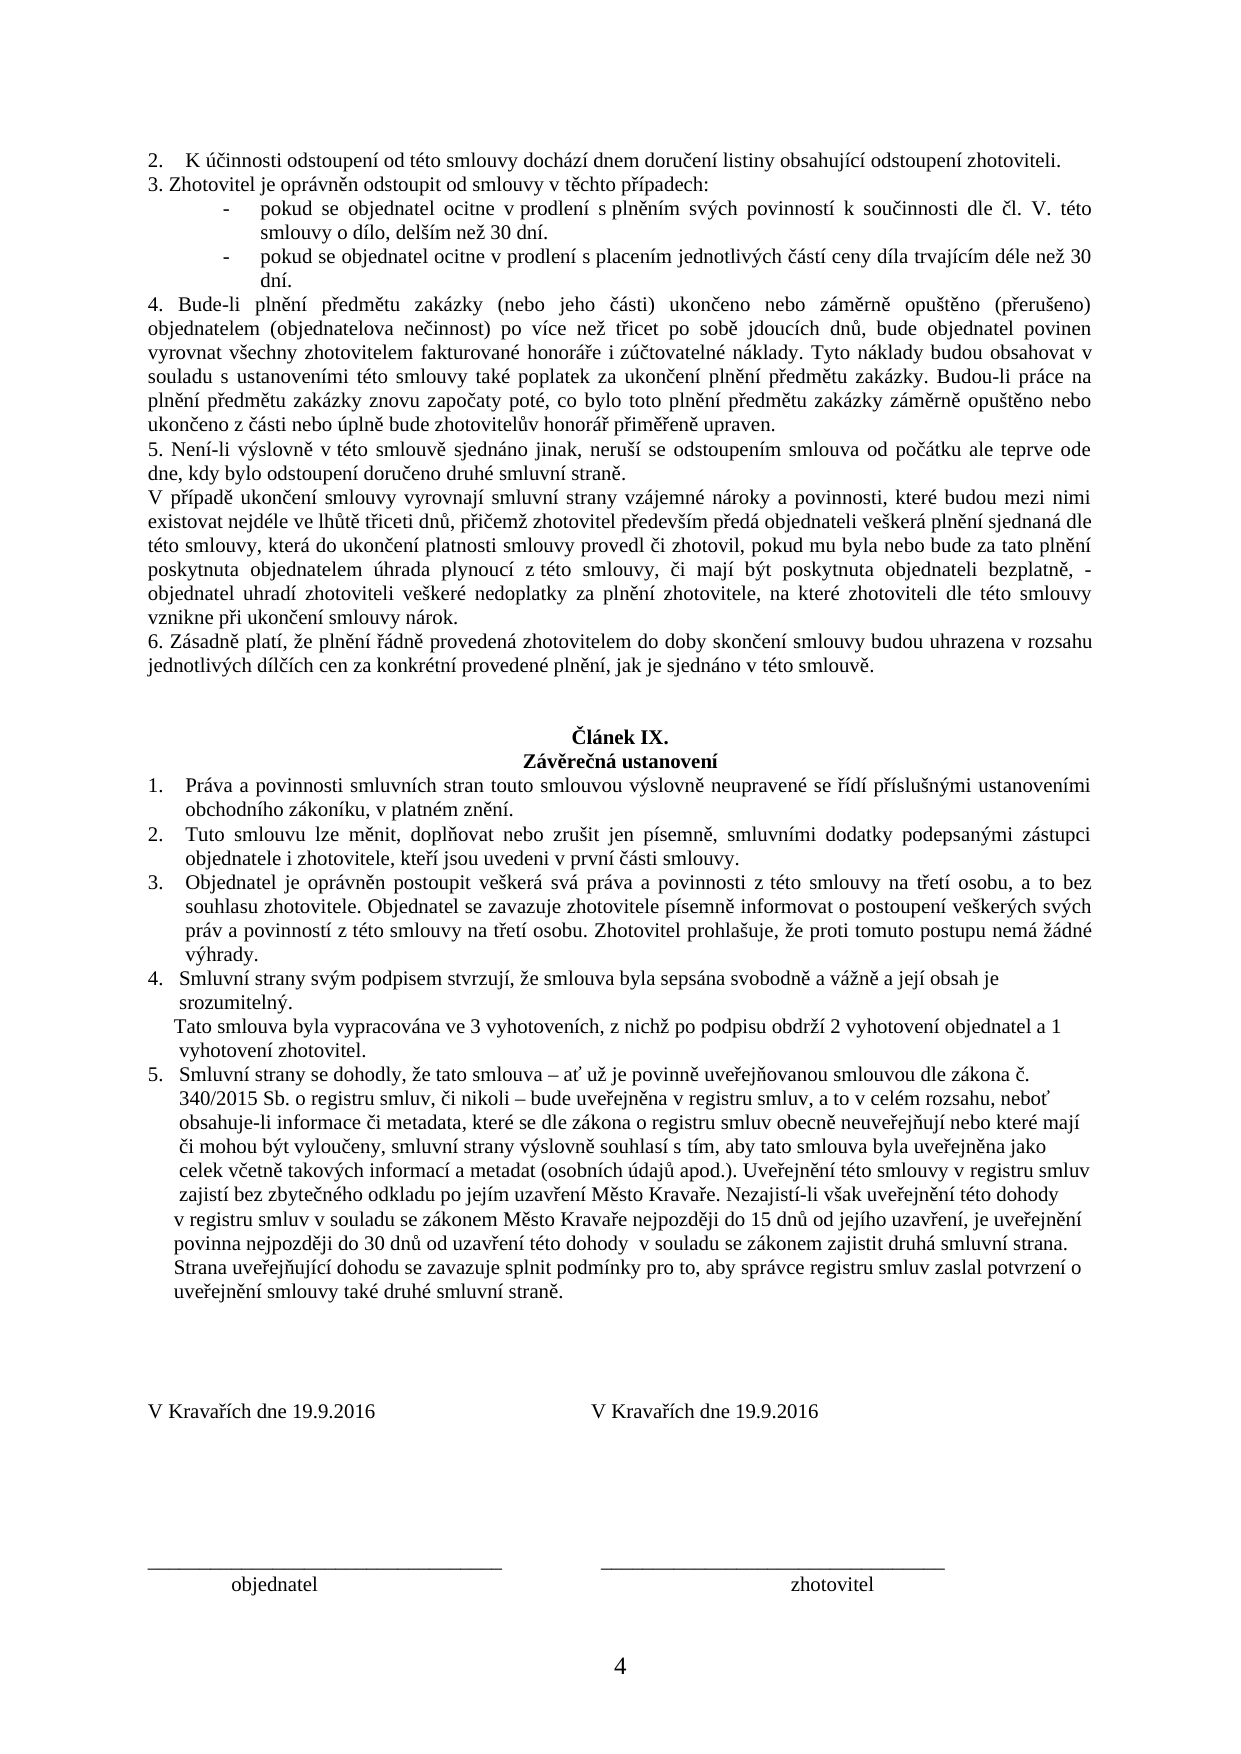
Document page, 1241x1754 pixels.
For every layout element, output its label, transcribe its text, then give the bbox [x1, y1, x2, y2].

text srozumitelný. [148, 990, 1092, 1014]
text objednatel zhotovitel [148, 1572, 1092, 1596]
text 5. Smluvní strany se dohodly, že tato smlouva – ať už je povinně uveřejňovanou smlouvou dle zákona č. [148, 1062, 1092, 1086]
text Závěrečná ustanovení [148, 749, 1092, 773]
text 340/2015 Sb. o registru smluv, či nikoli – bude uveřejněna v registru smluv, a to v celém rozsahu, neboť [148, 1086, 1092, 1110]
list pokud se objednatel ocitne v prodlení s placením jednotlivých částí ceny díla trvajícím déle než 30 dní. [223, 244, 1092, 292]
text Tato smlouva byla vypracována ve 3 vyhotoveních, z nichž po podpisu obdrží 2 vyhotovení objednatel a 1 [148, 1014, 1092, 1038]
text V případě ukončení smlouvy vyrovnají smluvní strany vzájemné nároky a povinnosti, které budou mezi nimi existovat nejdéle ve lhůtě třiceti dnů, přičemž zhotovitel především předá objednateli veškerá plnění sjednaná dle této smlouvy, která do ukončení platnosti smlouvy provedl či zhotovil, pokud mu byla nebo bude za tato plnění poskytnuta objednatelem úhrada plynoucí z této smlouvy, či mají být poskytnuta objednateli bezplatně, - objednatel uhradí zhotoviteli veškeré nedoplatky za plnění zhotovitele, na které zhotoviteli dle této smlouvy vznikne při ukončení smlouvy nárok. [148, 484, 1092, 629]
list pokud se objednatel ocitne v prodlení s plněním svých povinností k součinnosti dle čl. V. této smlouvy o dílo, delším než 30 dní. [223, 196, 1092, 244]
text vyhotovení zhotovitel. [148, 1038, 1092, 1062]
text povinna nejpozději do 30 dnů od uzavření této dohody v souladu se zákonem zajistit druhá smluvní strana. [148, 1231, 1092, 1254]
text 4. Smluvní strany svým podpisem stvrzují, že smlouva byla sepsána svobodně a vážně a její obsah je [148, 966, 1092, 990]
text 5. Není-li výslovně v této smlouvě sjednáno jinak, neruší se odstoupením smlouva od počátku ale teprve ode dne, kdy bylo odstoupení doručeno druhé smluvní straně. [148, 436, 1092, 484]
text uveřejnění smlouvy také druhé smluvní straně. [148, 1279, 1092, 1303]
text Strana uveřejňující dohodu se zavazuje splnit podmínky pro to, aby správce registru smluv zaslal potvrzení o [148, 1254, 1092, 1279]
text __________________________________ _________________________________ [148, 1548, 1092, 1572]
text 4. Bude-li plnění předmětu zakázky (nebo jeho části) ukončeno nebo záměrně opuštěno (přerušeno) objednatelem (objednatelova nečinnost) po více než třicet po sobě jdoucích dnů, bude objednatel povinen vyrovnat všechny zhotovitelem fakturované honoráře i zúčtovatelné náklady. Tyto náklady budou obsahovat v souladu s ustanoveními této smlouvy také poplatek za ukončení plnění předmětu zakázky. Budou-li práce na plnění předmětu zakázky znovu započaty poté, co bylo toto plnění předmětu zakázky záměrně opuštěno nebo ukončeno z části nebo úplně bude zhotovitelův honorář přiměřeně upraven. [148, 292, 1092, 436]
text Článek IX. [148, 725, 1092, 749]
text či mohou být vyloučeny, smluvní strany výslovně souhlasí s tím, aby tato smlouva byla uveřejněna jako [148, 1134, 1092, 1158]
text obsahuje-li informace či metadata, které se dle zákona o registru smluv obecně neuveřejňují nebo které mají [148, 1110, 1092, 1134]
text celek včetně takových informací a metadat (osobních údajů apod.). Uveřejnění této smlouvy v registru smluv [148, 1158, 1092, 1182]
text 6. Zásadně platí, že plnění řádně provedená zhotovitelem do doby skončení smlouvy budou uhrazena v rozsahu jednotlivých dílčích cen za konkrétní provedené plnění, jak je sjednáno v této smlouvě. [148, 629, 1092, 677]
list Tuto smlouvu lze měnit, doplňovat nebo zrušit jen písemně, smluvními dodatky podepsanými zástupci objednatele i zhotovitele, kteří jsou uvedeni v první části smlouvy. [148, 821, 1092, 869]
list Objednatel je oprávněn postoupit veškerá svá práva a povinnosti z této smlouvy na třetí osobu, a to bez souhlasu zhotovitele. Objednatel se zavazuje zhotovitele písemně informovat o postoupení veškerých svých práv a povinností z této smlouvy na třetí osobu. Zhotovitel prohlašuje, že proti tomuto postupu nemá žádné výhrady. [148, 869, 1092, 966]
text 3. Zhotovitel je oprávněn odstoupit od smlouvy v těchto případech: [148, 172, 1092, 196]
text V Kravařích dne 19.9.2016 V Kravařích dne 19.9.2016 [148, 1399, 1092, 1423]
list Práva a povinnosti smluvních stran touto smlouvou výslovně neupravené se řídí příslušnými ustanoveními obchodního zákoníku, v platném znění. [148, 773, 1092, 821]
text v registru smluv v souladu se zákonem Město Kravaře nejpozději do 15 dnů od jejího uzavření, je uveřejnění [148, 1206, 1092, 1231]
list K účinnosti odstoupení od této smlouvy dochází dnem doručení listiny obsahující odstoupení zhotoviteli. [148, 148, 1092, 172]
text zajistí bez zbytečného odkladu po jejím uzavření Město Kravaře. Nezajistí-li však uveřejnění této dohody [148, 1182, 1092, 1206]
